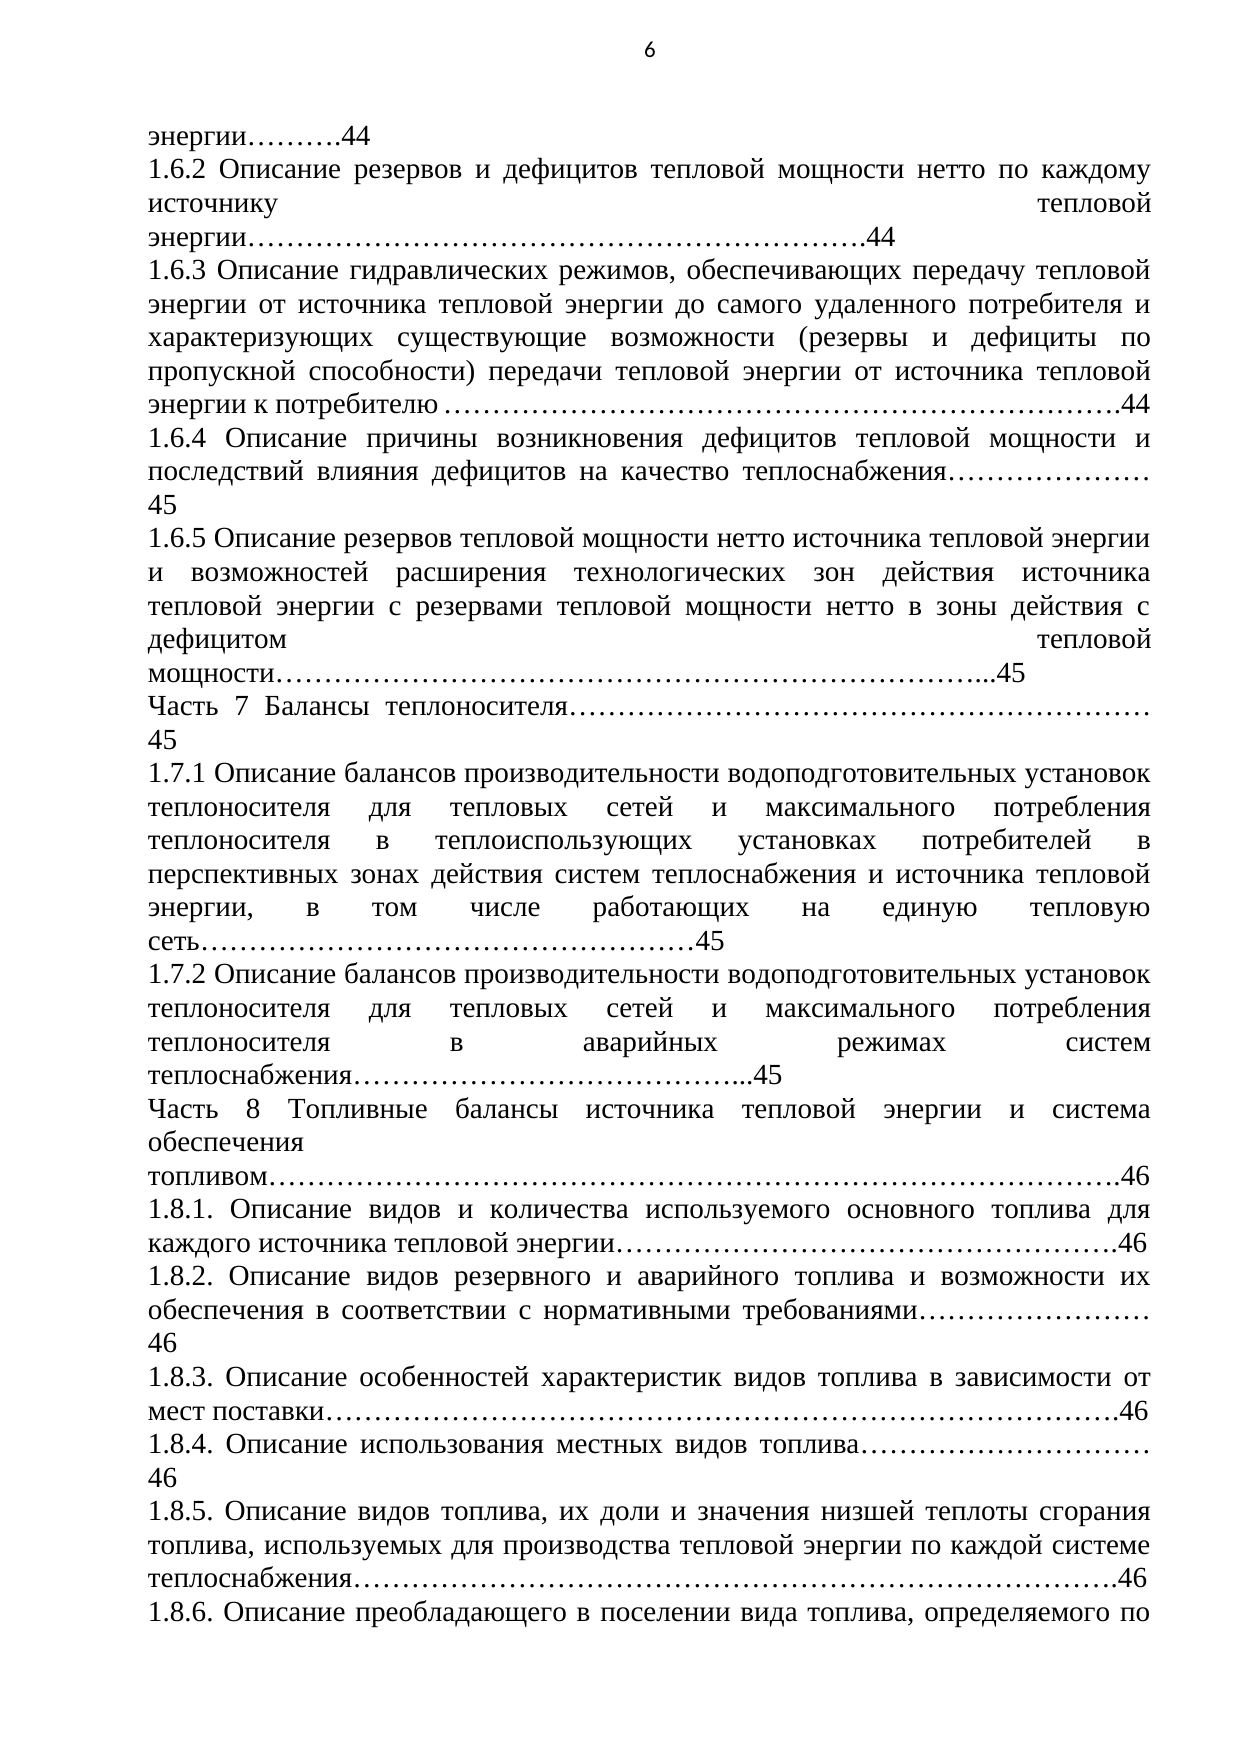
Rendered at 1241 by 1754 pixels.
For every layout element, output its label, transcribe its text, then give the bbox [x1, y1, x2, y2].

text 1.8.1. Описание видов и количества используемого основного топлива для каждого источника тепловой энергии…………………………………………….46 [148, 1191, 1152, 1258]
text 1.8.3. Описание особенностей характеристик видов топлива в зависимости от мест поставки……………………………………………………………………….46 [148, 1359, 1152, 1426]
text 1.8.5. Описание видов топлива, их доли и значения низшей теплоты сгорания топлива, используемых для производства тепловой энергии по каждой системе теплоснабжения…………………………………………………………………….46 [148, 1493, 1152, 1594]
text 1.6.3 Описание гидравлических режимов, обеспечивающих передачу тепловой энергии от источника тепловой энергии до самого удаленного потребителя и характеризующих существующие возможности (резервы и дефициты по пропускной способности) передачи тепловой энергии от источника тепловой энергии к потребителю …………………………………………………………….44 [148, 252, 1152, 420]
text 1.8.4. Описание использования местных видов топлива…………………………46 [148, 1426, 1152, 1493]
text 1.7.1 Описание балансов производительности водоподготовительных установок теплоносителя для тепловых сетей и максимального потребления теплоносителя в теплоиспользующих установках потребителей в перспективных зонах действия систем теплоснабжения и источника тепловой энергии, в том числе работающих на единую тепловую сеть……………………………………………45 [148, 755, 1152, 957]
text 1.8.2. Описание видов резервного и аварийного топлива и возможности их обеспечения в соответствии с нормативными требованиями……………………46 [148, 1258, 1152, 1359]
text Часть 8 Топливные балансы источника тепловой энергии и система обеспечения топливом…………………………………………………………………………….46 [148, 1091, 1152, 1191]
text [148, 1594, 1152, 1627]
text 1.6.2 Описание резервов и дефицитов тепловой мощности нетто по каждому источнику тепловой энергии……………………………………………………….44 [148, 152, 1152, 252]
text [148, 118, 1152, 152]
text Часть 7 Балансы теплоносителя……………………………………………………45 [148, 688, 1152, 755]
text 1.7.2 Описание балансов производительности водоподготовительных установок теплоносителя для тепловых сетей и максимального потребления теплоносителя в аварийных режимах систем теплоснабжения…………………………………...45 [148, 957, 1152, 1091]
text 1.6.4 Описание причины возникновения дефицитов тепловой мощности и последствий влияния дефицитов на качество теплоснабжения…………………45 [148, 420, 1152, 521]
text 1.6.5 Описание резервов тепловой мощности нетто источника тепловой энергии и возможностей расширения технологических зон действия источника тепловой энергии с резервами тепловой мощности нетто в зоны действия с дефицитом тепловой мощности………………………………………………………………...45 [148, 521, 1152, 688]
